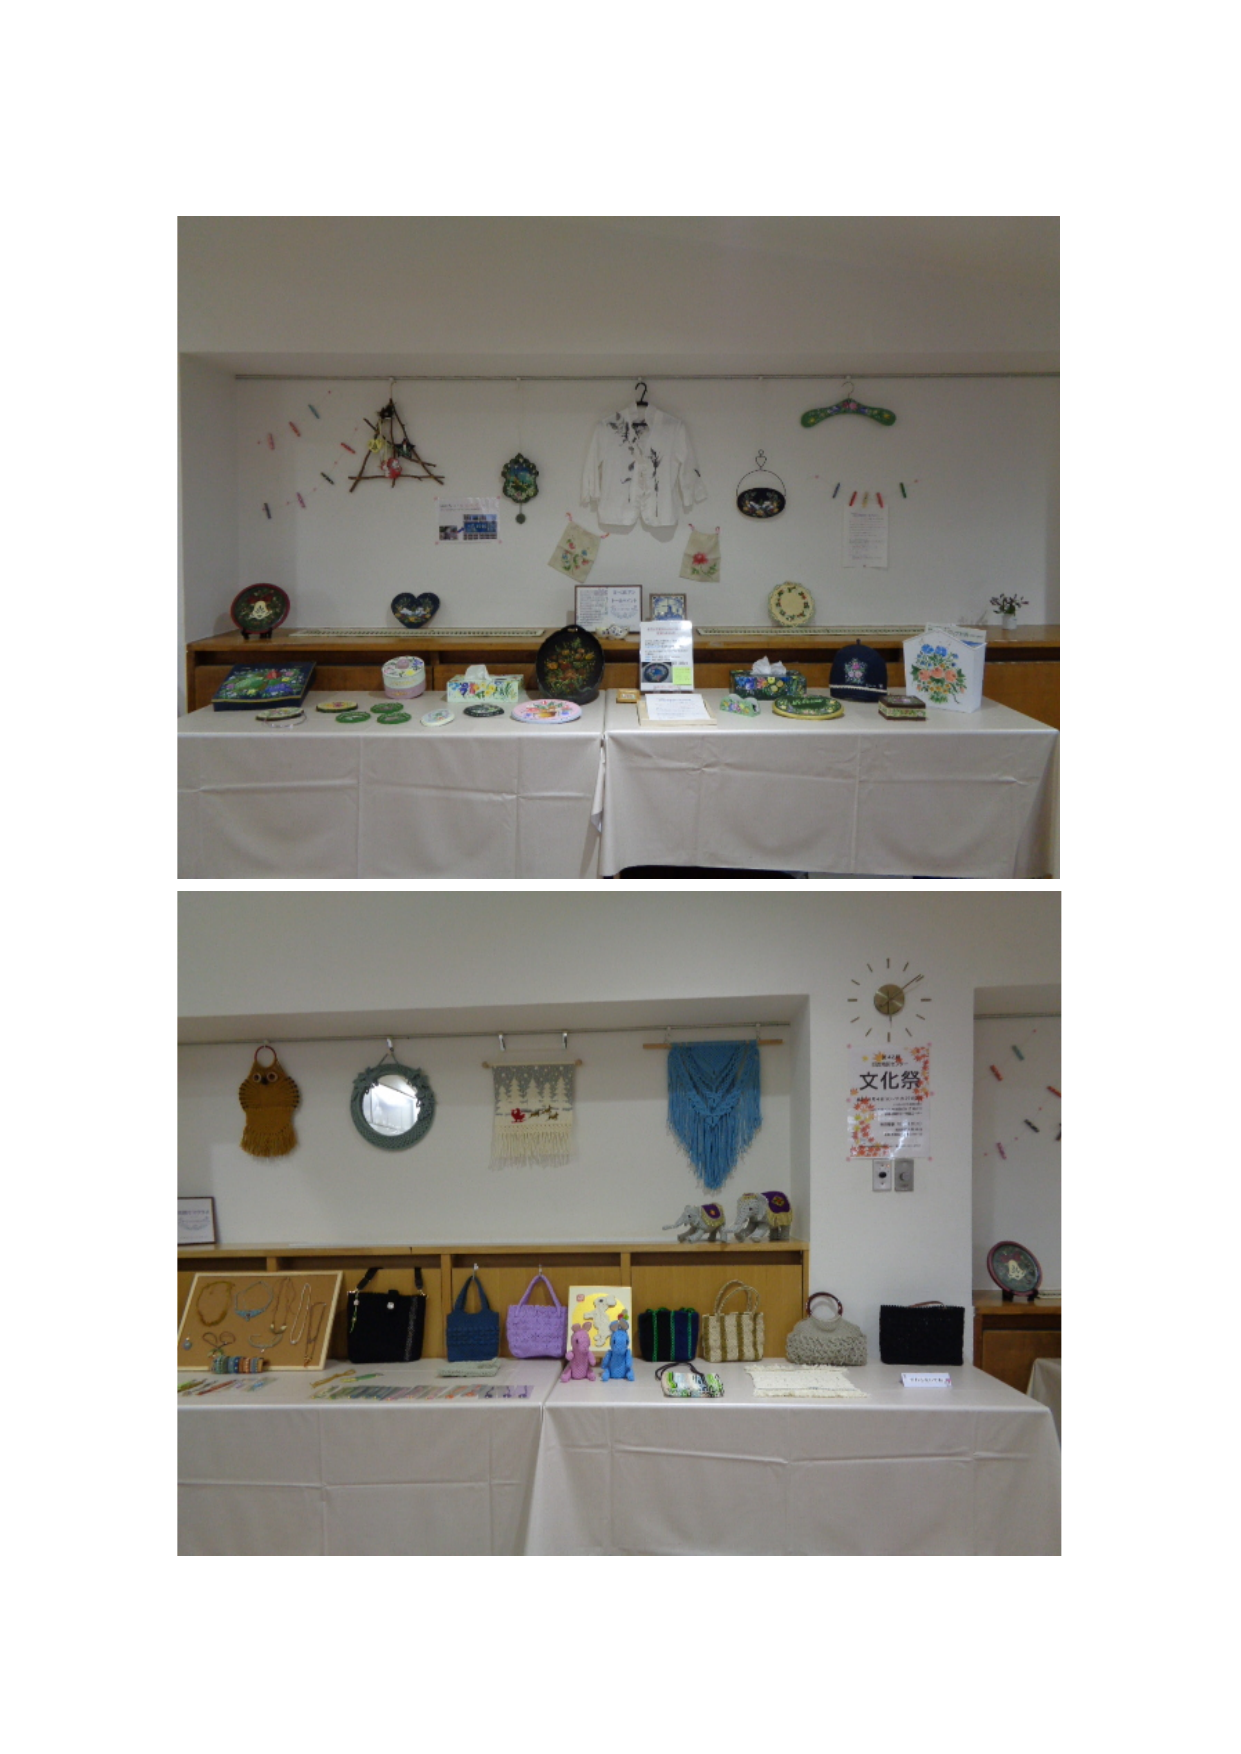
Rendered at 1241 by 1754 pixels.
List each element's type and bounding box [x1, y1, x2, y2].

picture [177, 891, 1062, 1556]
picture [177, 216, 1060, 879]
